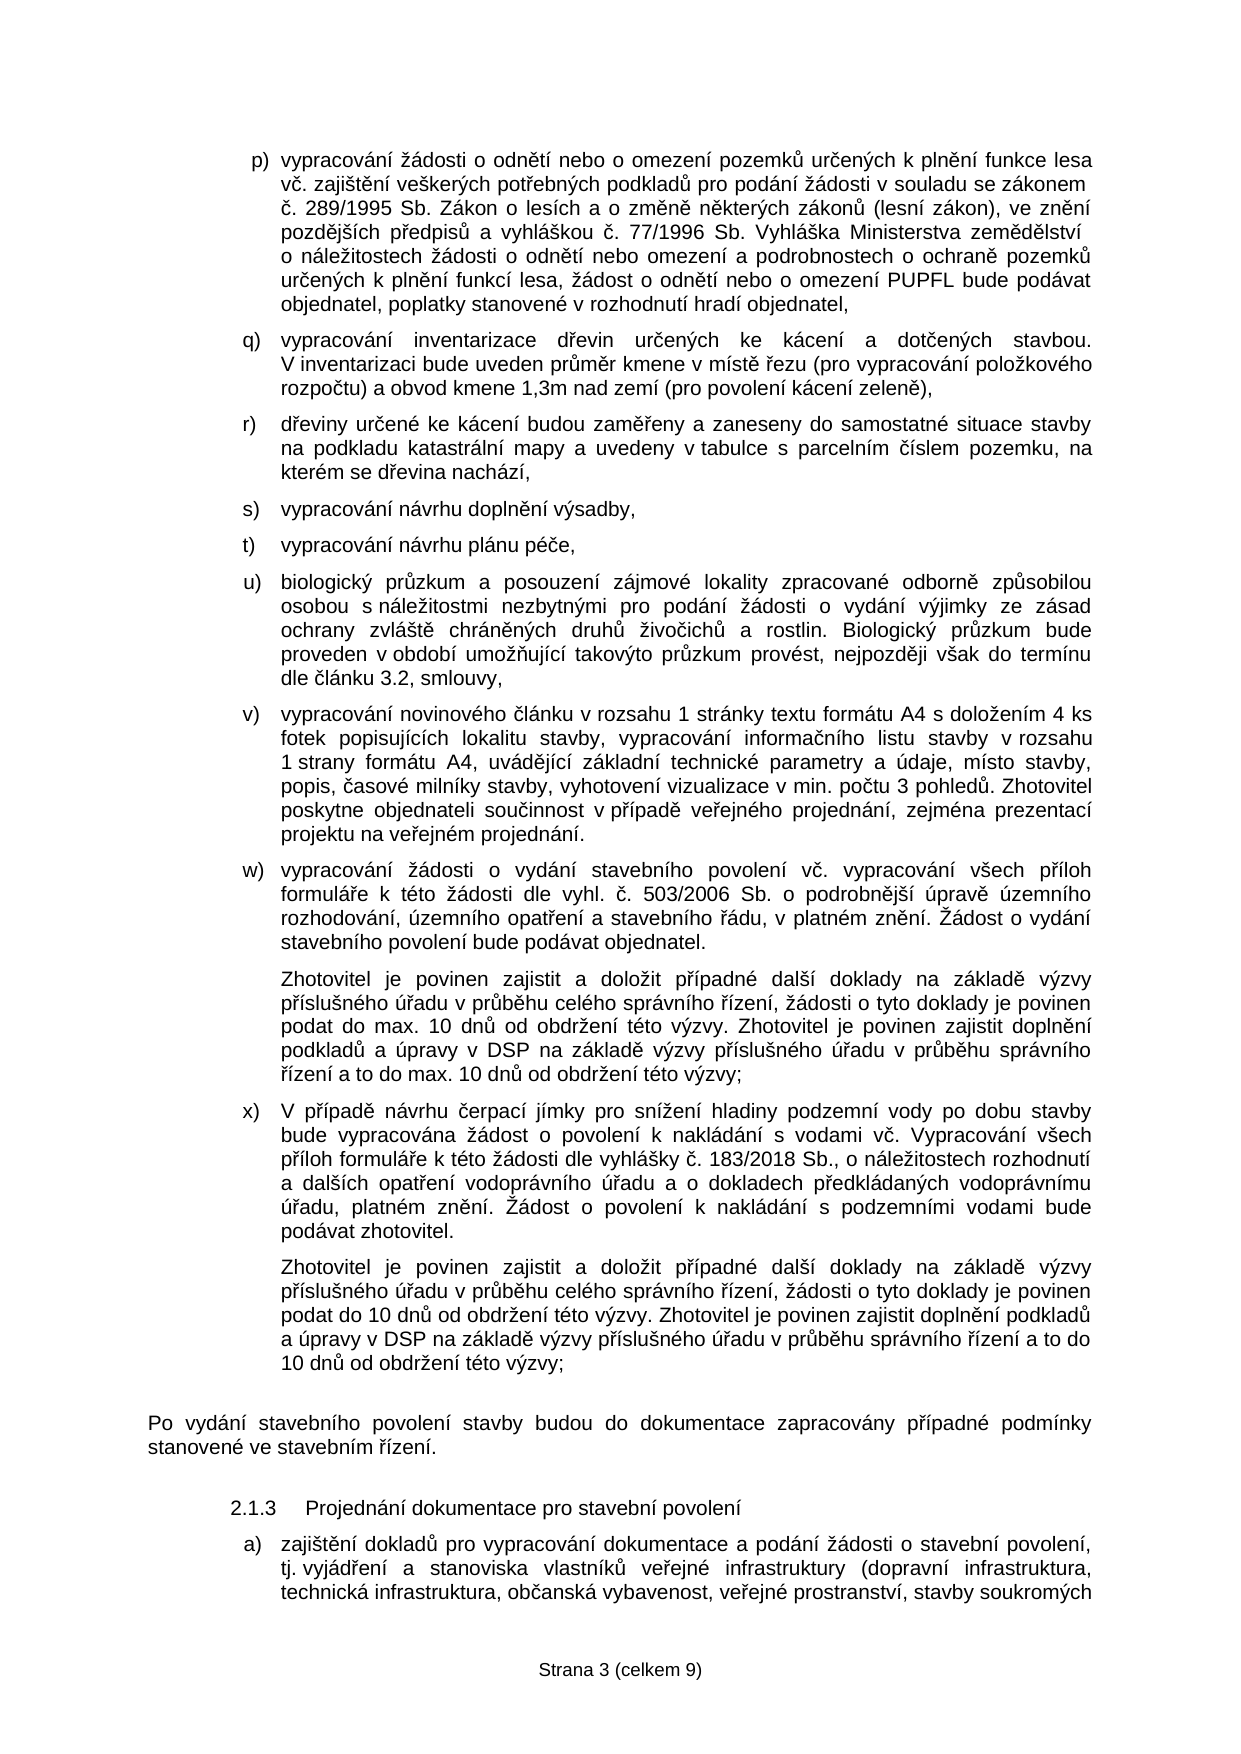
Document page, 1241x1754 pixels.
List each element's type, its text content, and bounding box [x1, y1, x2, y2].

list vypracování žádosti o vydání stavebního povolení vč. vypracování všech příloh formuláře k této žádosti dle vyhl. č. 503/2006 Sb. o podrobnější úpravě územního rozhodování, územního opatření a stavebního řádu, v platném znění. Žádost o vydání stavebního povolení bude podávat objednatel. [242, 858, 1093, 954]
text Zhotovitel je povinen zajistit a doložit případné další doklady na základě výzvy příslušného úřadu v průběhu celého správního řízení, žádosti o tyto doklady je povinen podat do max. 10 dnů od obdržení této výzvy. Zhotovitel je povinen zajistit doplnění podkladů a úpravy v DSP na základě výzvy příslušného úřadu v průběhu správního řízení a to do max. 10 dnů od obdržení této výzvy; [281, 966, 1093, 1086]
list vypracování návrhu doplnění výsadby, [242, 497, 1093, 521]
list dřeviny určené ke kácení budou zaměřeny a zaneseny do samostatné situace stavby na podkladu katastrální mapy a uvedeny v tabulce s parcelním číslem pozemku, na kterém se dřevina nachází, [242, 412, 1093, 484]
list biologický průzkum a posouzení zájmové lokality zpracované odborně způsobilou osobou s náležitostmi nezbytnými pro podání žádosti o vydání výjimky ze zásad ochrany zvláště chráněných druhů živočichů a rostlin. Biologický průzkum bude proveden v období umožňující takovýto průzkum provést, nejpozději však do termínu dle článku 3.2, smlouvy, [243, 569, 1093, 689]
list vypracování novinového článku v rozsahu 1 stránky textu formátu A4 s doložením 4 ks fotek popisujících lokalitu stavby, vypracování informačního listu stavby v rozsahu 1 strany formátu A4, uvádějící základní technické parametry a údaje, místo stavby, popis, časové milníky stavby, vyhotovení vizualizace v min. počtu 3 pohledů. Zhotovitel poskytne objednateli součinnost v případě veřejného projednání, zejména prezentací projektu na veřejném projednání. [242, 702, 1093, 846]
text Zhotovitel je povinen zajistit a doložit případné další doklady na základě výzvy příslušného úřadu v průběhu celého správního řízení, žádosti o tyto doklady je povinen podat do 10 dnů od obdržení této výzvy. Zhotovitel je povinen zajistit doplnění podkladů a úpravy v DSP na základě výzvy příslušného úřadu v průběhu správního řízení a to do 10 dnů od obdržení této výzvy; [281, 1255, 1093, 1375]
list vypracování inventarizace dřevin určených ke kácení a dotčených stavbou. V inventarizaci bude uveden průměr kmene v místě řezu (pro vypracování položkového rozpočtu) a obvod kmene 1,3m nad zemí (pro povolení kácení zeleně), [242, 328, 1093, 400]
text Po vydání stavebního povolení stavby budou do dokumentace zapracovány případné podmínky stanovené ve stavebním řízení. [148, 1411, 1093, 1459]
list V případě návrhu čerpací jímky pro snížení hladiny podzemní vody po dobu stavby bude vypracována žádost o povolení k nakládání s vodami vč. Vypracování všech příloh formuláře k této žádosti dle vyhlášky č. 183/2018 Sb., o náležitostech rozhodnutí a dalších opatření vodoprávního úřadu a o dokladech předkládaných vodoprávnímu úřadu, platném znění. Žádost o povolení k nakládání s podzemními vodami bude podávat zhotovitel. [242, 1099, 1093, 1242]
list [243, 1532, 1093, 1604]
list vypracování žádosti o odnětí nebo o omezení pozemků určených k plnění funkce lesa vč. zajištění veškerých potřebných podkladů pro podání žádosti v souladu se zákonem č. 289/1995 Sb. Zákon o lesích a o změně některých zákonů (lesní zákon), ve znění pozdějších předpisů a vyhláškou č. 77/1996 Sb. Vyhláška Ministerstva zemědělství o náležitostech žádosti o odnětí nebo omezení a podrobnostech o ochraně pozemků určených k plnění funkcí lesa, žádost o odnětí nebo o omezení PUPFL bude podávat objednatel, poplatky stanovené v rozhodnutí hradí objednatel, [251, 148, 1093, 315]
list Projednání dokumentace pro stavební povolení [230, 1496, 1093, 1519]
list vypracování návrhu plánu péče, [242, 533, 1093, 557]
